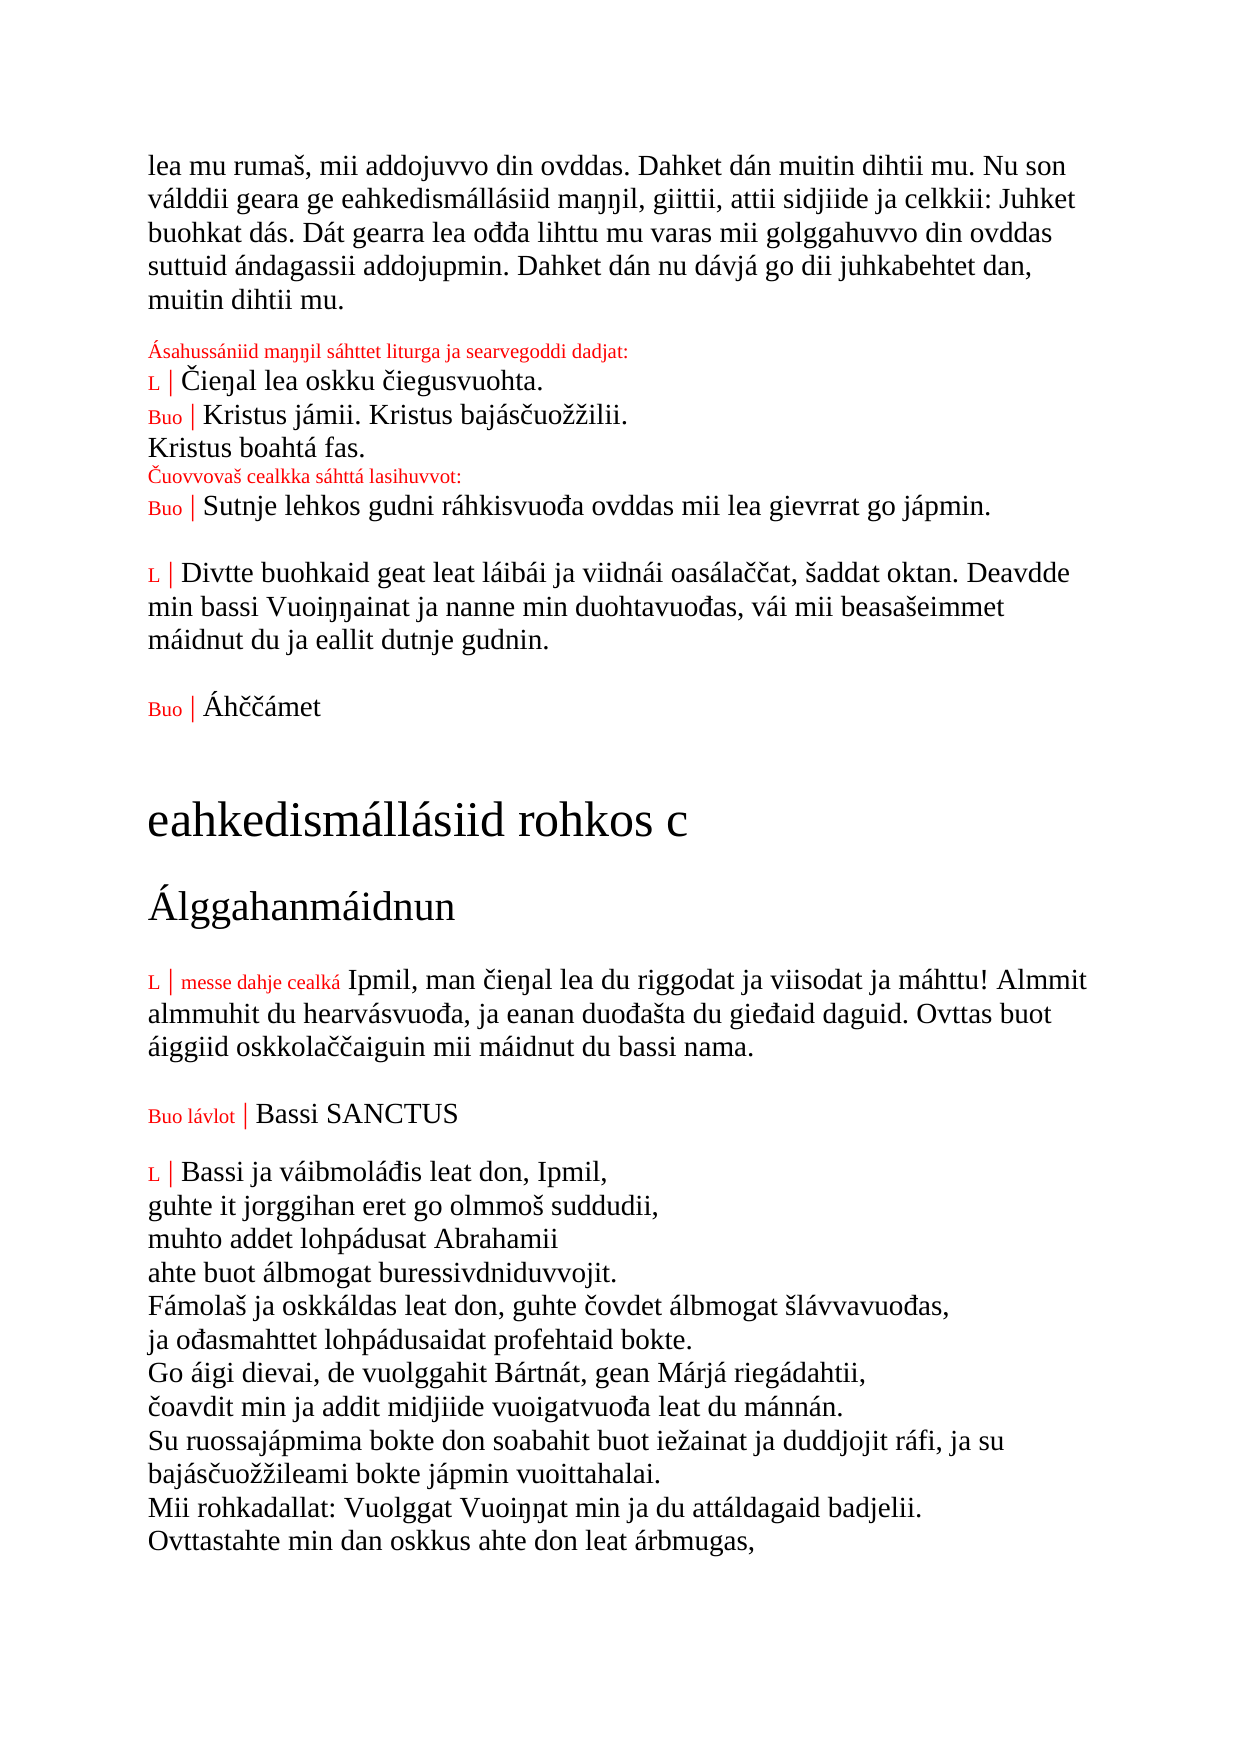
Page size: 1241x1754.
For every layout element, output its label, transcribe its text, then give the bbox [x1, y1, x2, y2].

text ja ođasmahttet lohpádusaidat profehtaid bokte. [148, 1322, 1093, 1356]
text Čuovvovaš cealkka sáhttá lasihuvvot: [148, 464, 1093, 488]
text muhto addet lohpádusat Abrahamii [148, 1221, 1093, 1255]
text L | Divtte buohkaid geat leat láibái ja viidnái oasálaččat, šaddat oktan. Deavdde min bassi Vuoiŋŋainat ja nanne min duohtavuođas, vái mii beasašeimmet máidnut du ja eallit dutnje gudnin. [148, 555, 1093, 656]
text Fámolaš ja oskkáldas leat don, guhte čovdet álbmogat šlávvavuođas, [148, 1288, 1093, 1322]
text Go áigi dievai, de vuolggahit Bártnát, gean Márjá riegádahtii, [148, 1356, 1093, 1389]
text L | Čieŋal lea oskku čiegusvuohta. [148, 363, 1093, 397]
text Ásahussániid maŋŋil sáhttet liturga ja searvegoddi dadjat: [148, 339, 1093, 363]
text Buo | Sutnje lehkos gudni ráhkisvuođa ovddas mii lea gievrrat go jápmin. [148, 488, 1093, 522]
text guhte it jorggihan eret go olmmoš suddudii, [148, 1188, 1093, 1221]
text Kristus boahtá fas. [148, 431, 1093, 464]
text Mii rohkadallat: Vuolggat Vuoiŋŋat min ja du attáldagaid badjelii. [148, 1490, 1093, 1523]
text Su ruossajápmima bokte don soabahit buot iežainat ja duddjojit ráfi, ja su bajásčuožžileami bokte jápmin vuoittahalai. [148, 1423, 1093, 1490]
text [148, 148, 1093, 315]
text ahte buot álbmogat buressivdniduvvojit. [148, 1255, 1093, 1288]
text čoavdit min ja addit midjiide vuoigatvuođa leat du mánnán. [148, 1389, 1093, 1423]
text L | messe dahje cealká Ipmil, man čieŋal lea du riggodat ja viisodat ja máhttu! Almmit almmuhit du hearvásvuođa, ja eanan duođašta du gieđaid daguid. Ovttas buot áiggiid oskkolaččaiguin mii máidnut du bassi nama. [148, 962, 1093, 1063]
text Buo lávlot | Bassi SANCTUS [148, 1097, 1093, 1130]
text Buo | Kristus jámii. Kristus bajásčuožžilii. [148, 397, 1093, 431]
text Buo | Áhččámet [148, 689, 1093, 723]
text eahkedismállásiid rohkos c [148, 790, 1093, 847]
text L | Bassi ja váibmoláđis leat don, Ipmil, [148, 1154, 1093, 1188]
text Ovttastahte min dan oskkus ahte don leat árbmugas, [148, 1523, 1093, 1557]
text Álggahanmáidnun [148, 881, 1093, 929]
